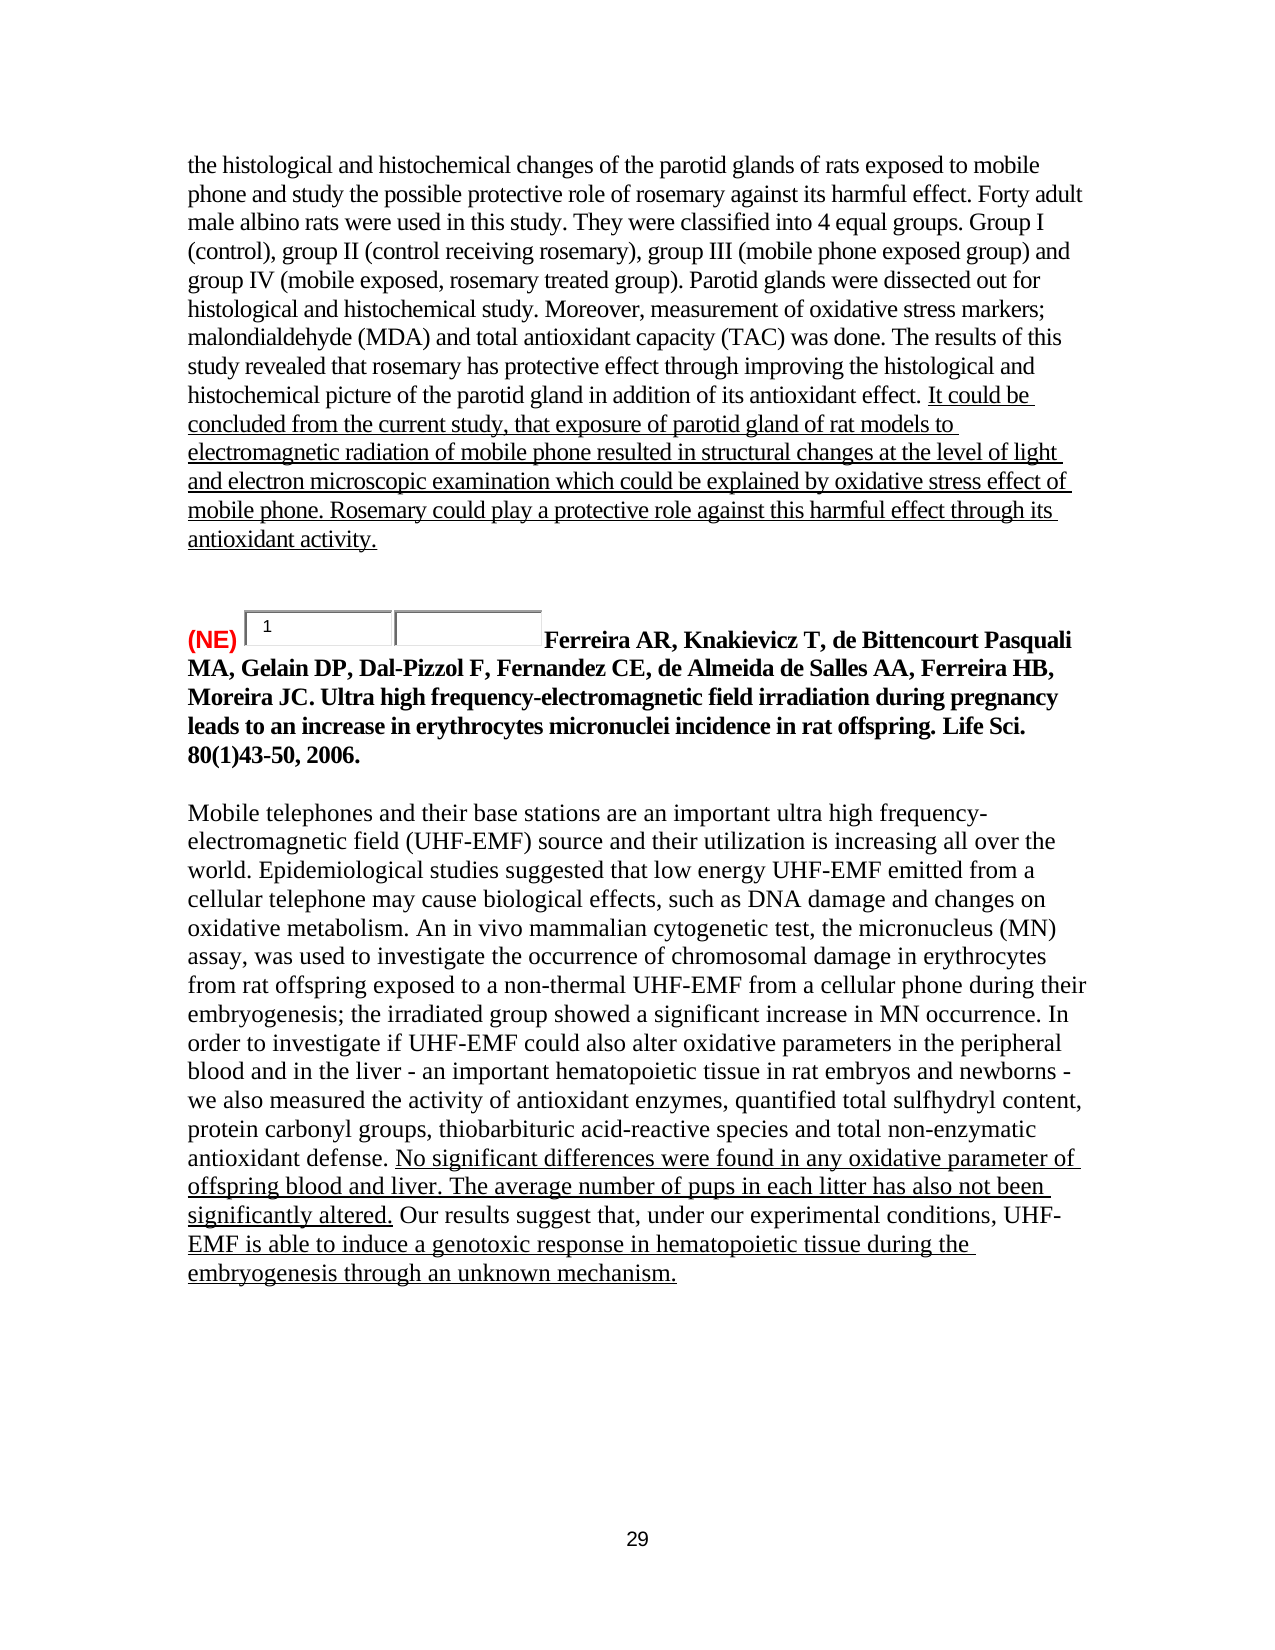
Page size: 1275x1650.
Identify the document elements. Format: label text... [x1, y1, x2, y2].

text Mobile telephones and their base stations are an important ultra high frequency-electromagnetic field (UHF-EMF) source and their utilization is increasing all over the world. Epidemiological studies suggested that low energy UHF-EMF emitted from a cellular telephone may cause biological effects, such as DNA damage and changes on oxidative metabolism. An in vivo mammalian cytogenetic test, the micronucleus (MN) assay, was used to investigate the occurrence of chromosomal damage in erythrocytes from rat offspring exposed to a non-thermal UHF-EMF from a cellular phone during their embryogenesis; the irradiated group showed a significant increase in MN occurrence. In order to investigate if UHF-EMF could also alter oxidative parameters in the peripheral blood and in the liver - an important hematopoietic tissue in rat embryos and newborns - we also measured the activity of antioxidant enzymes, quantified total sulfhydryl content, protein carbonyl groups, thiobarbituric acid-reactive species and total non-enzymatic antioxidant defense. No significant differences were found in any oxidative parameter of offspring blood and liver. The average number of pups in each litter has also not been significantly altered. Our results suggest that, under our experimental conditions, UHF-EMF is able to induce a genotoxic response in hematopoietic tissue during the embryogenesis through an unknown mechanism. [187, 798, 1087, 1286]
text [187, 150, 1087, 552]
text (NE) Ferreira AR, Knakievicz T, de Bittencourt Pasquali MA, Gelain DP, Dal-Pizzol F, Fernandez CE, de Almeida de Salles AA, Ferreira HB, Moreira JC. Ultra high frequency-electromagnetic field irradiation during pregnancy leads to an increase in erythrocytes micronuclei incidence in rat offspring. Life Sci. 80(1)43-50, 2006. [187, 610, 1087, 768]
